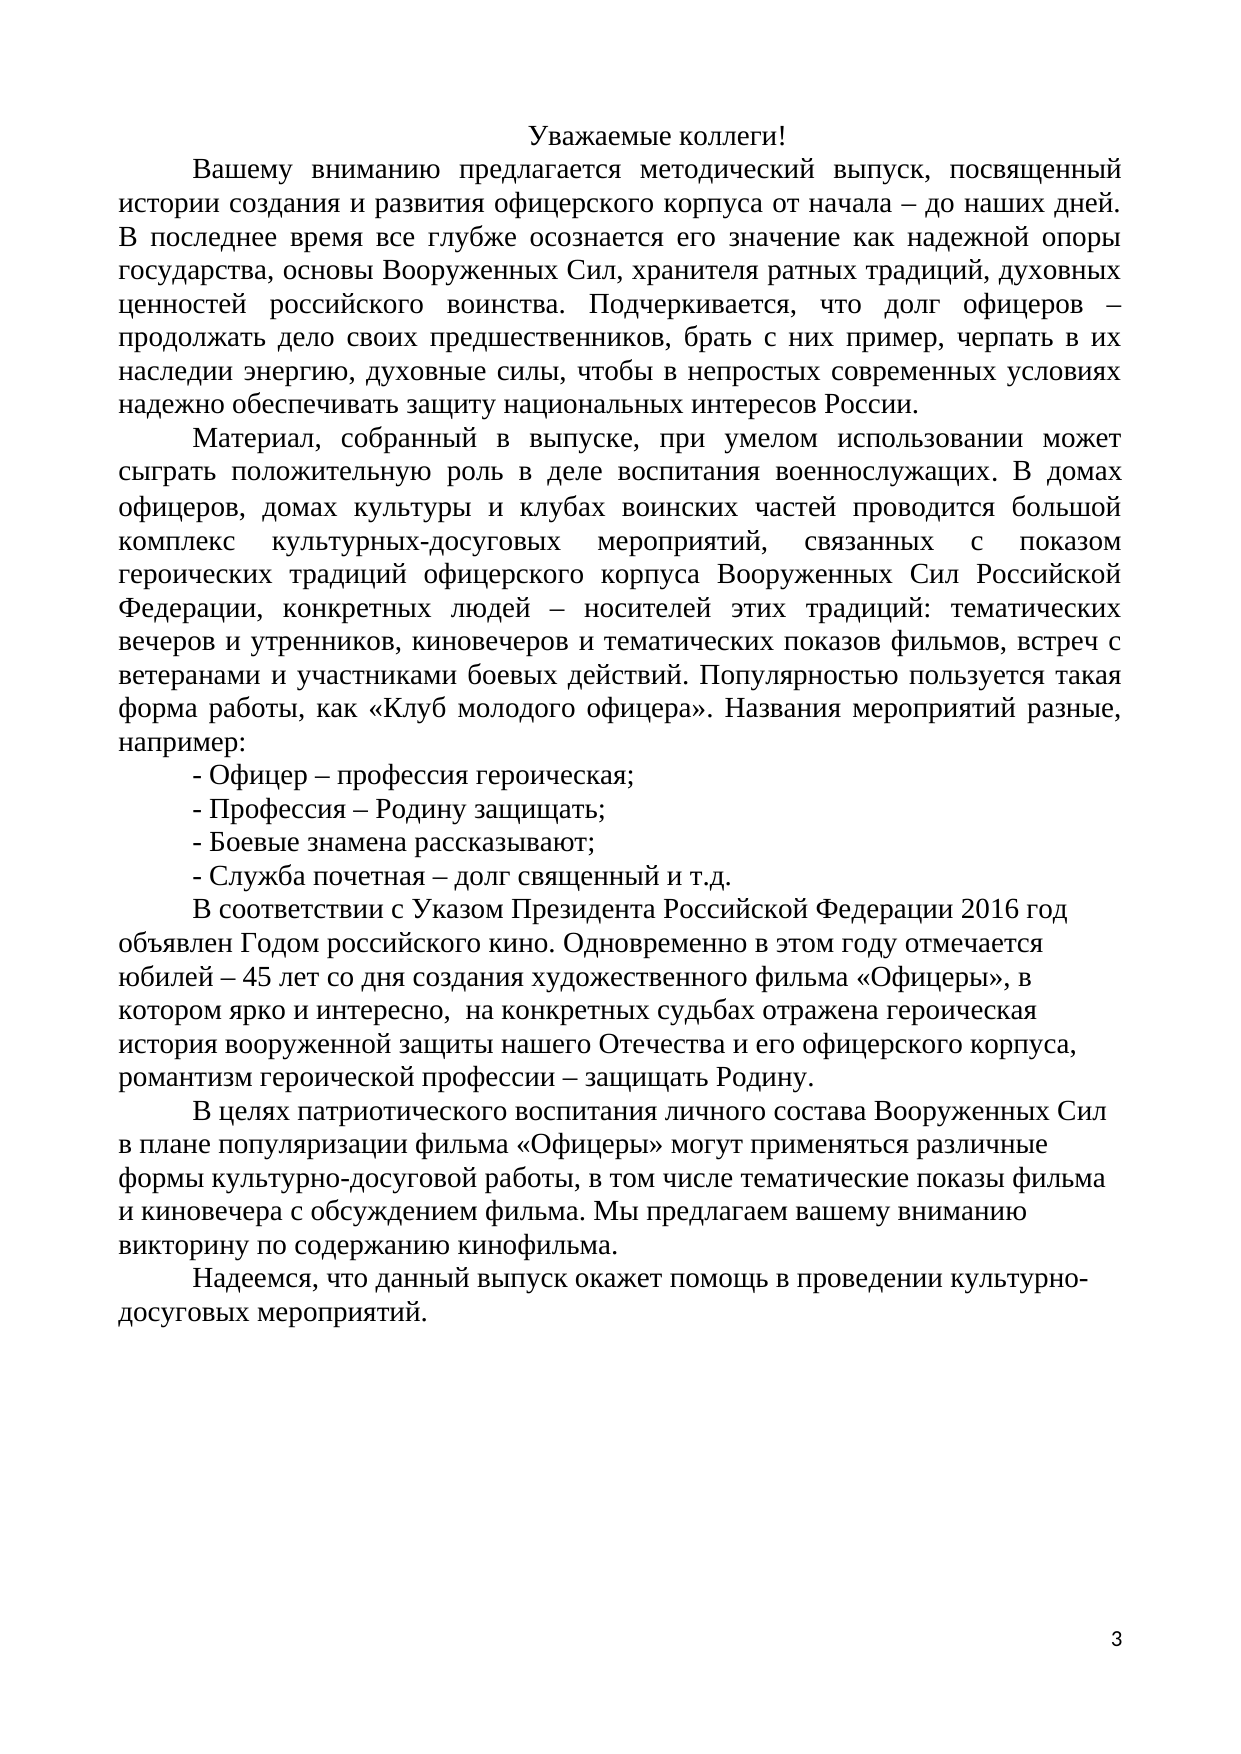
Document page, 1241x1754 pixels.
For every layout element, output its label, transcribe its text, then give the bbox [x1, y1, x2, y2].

text Уважаемые коллеги! [118, 118, 1122, 152]
text - Профессия – Родину защищать; [118, 791, 1122, 824]
text В целях патриотического воспитания личного состава Вооруженных Сил в плане популяризации фильма «Офицеры» могут применяться различные формы культурно-досуговой работы, в том числе тематические показы фильма и киновечера с обсуждением фильма. Мы предлагаем вашему вниманию викторину по содержанию кинофильма. [118, 1093, 1122, 1261]
text Надеемся, что данный выпуск окажет помощь в проведении культурно-досуговых мероприятий. [118, 1261, 1122, 1328]
text Вашему вниманию предлагается методический выпуск, посвященный истории создания и развития офицерского корпуса от начала – до наших дней. В последнее время все глубже осознается его значение как надежной опоры государства, основы Вооруженных Сил, хранителя ратных традиций, духовных ценностей российского воинства. Подчеркивается, что долг офицеров – продолжать дело своих предшественников, брать с них пример, черпать в их наследии энергию, духовные силы, чтобы в непростых современных условиях надежно обеспечивать защиту национальных интересов России. [118, 152, 1122, 420]
text - Служба почетная – долг священный и т.д. [118, 858, 1122, 892]
text Материал, собранный в выпуске, при умелом использовании может сыграть положительную роль в деле воспитания военнослужащих. В домах офицеров, домах культуры и клубах воинских частей проводится большой комплекс культурных-досуговых мероприятий, связанных с показом героических традиций офицерского корпуса Вооруженных Сил Российской Федерации, конкретных людей – носителей этих традиций: тематических вечеров и утренников, киновечеров и тематических показов фильмов, встреч с ветеранами и участниками боевых действий. Популярностью пользуется такая форма работы, как «Клуб молодого офицера». Названия мероприятий разные, например: [118, 420, 1122, 757]
text В соответствии с Указом Президента Российской Федерации 2016 год объявлен Годом российского кино. Одновременно в этом году отмечается юбилей – 45 лет со дня создания художественного фильма «Офицеры», в котором ярко и интересно, на конкретных судьбах отражена героическая история вооруженной защиты нашего Отечества и его офицерского корпуса, романтизм героической профессии – защищать Родину. [118, 892, 1122, 1093]
text - Офицер – профессия героическая; [118, 757, 1122, 791]
text - Боевые знамена рассказывают; [118, 824, 1122, 858]
